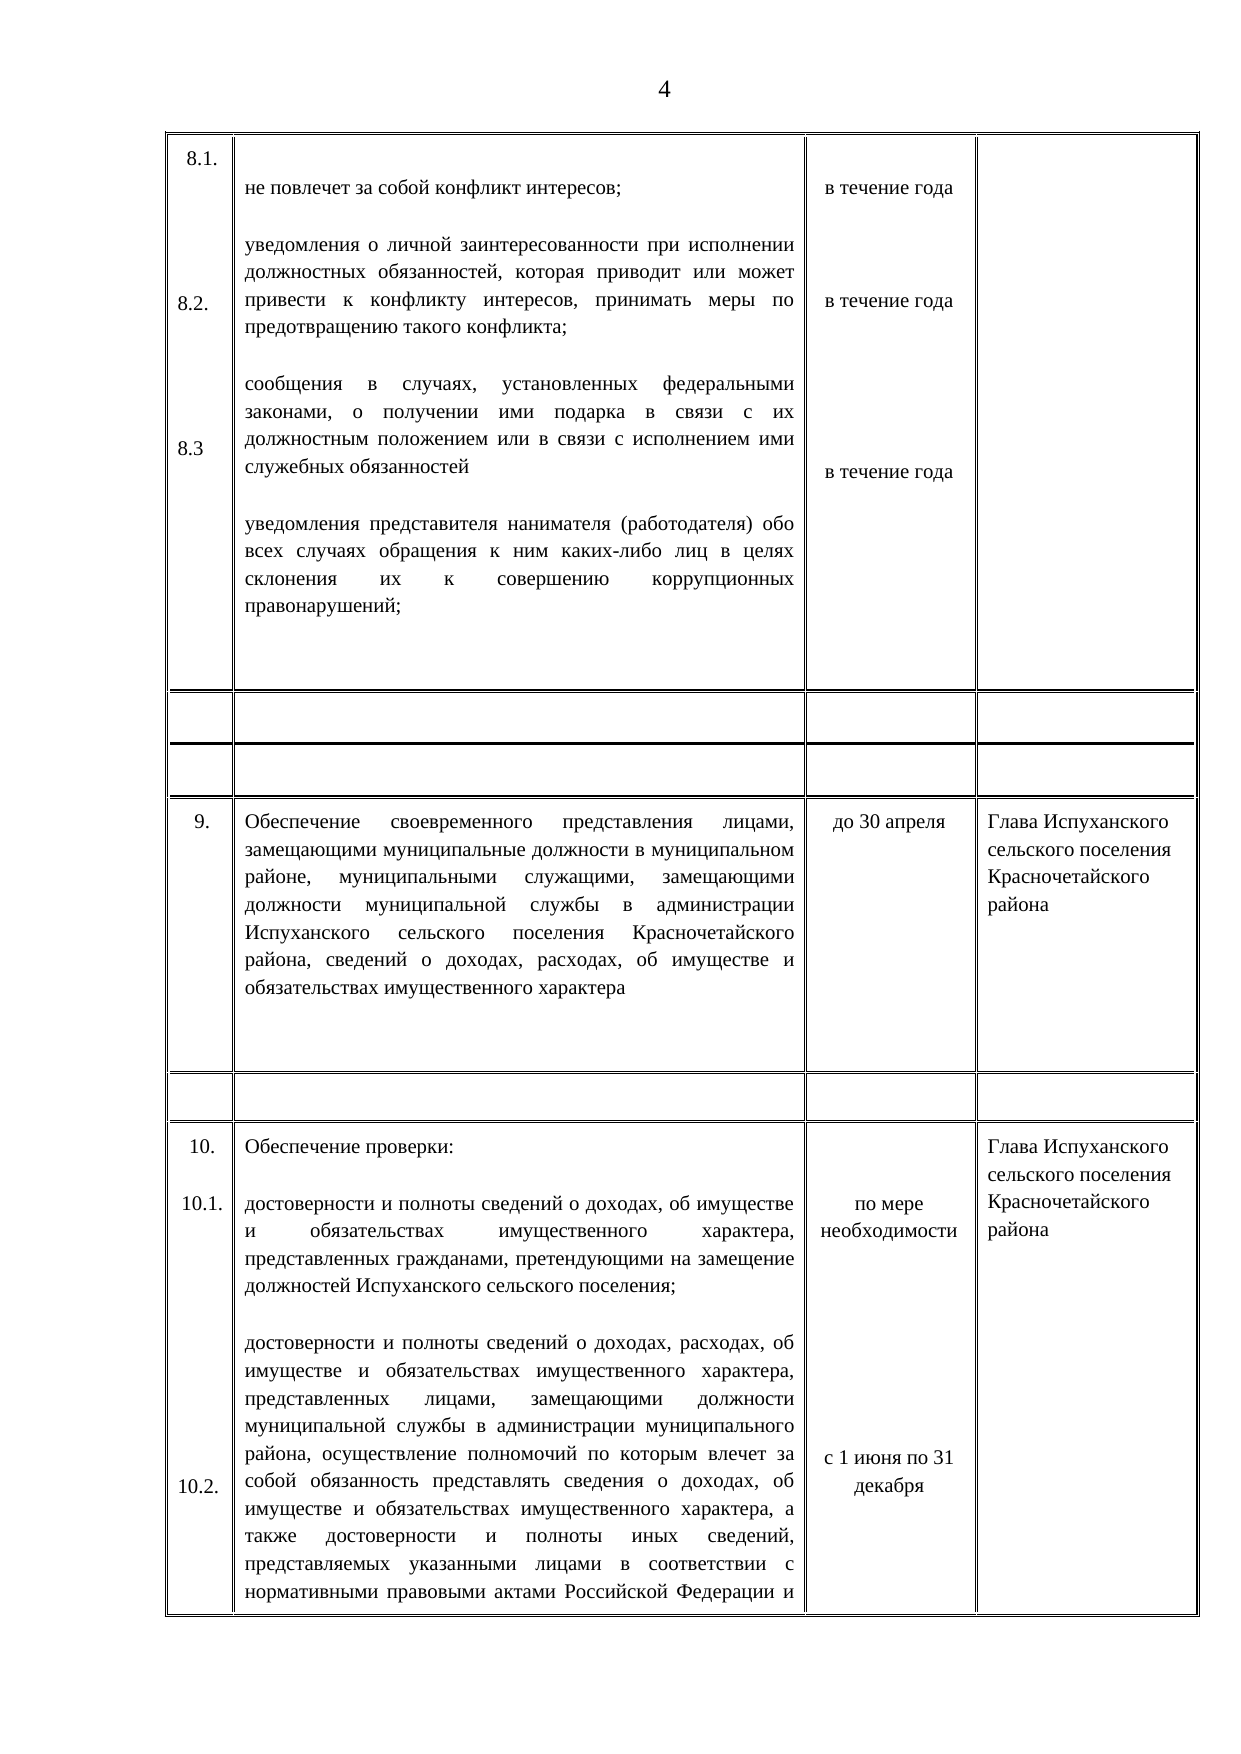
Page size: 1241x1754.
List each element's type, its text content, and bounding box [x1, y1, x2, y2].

table_cell [235, 693, 804, 742]
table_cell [166, 1120, 233, 1614]
table_cell 9. [168, 795, 232, 1071]
table_cell [807, 693, 975, 742]
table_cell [234, 1123, 806, 1614]
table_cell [976, 135, 1196, 689]
table_cell [235, 1074, 804, 1120]
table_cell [976, 1120, 1198, 1614]
table_cell Обеспечение своевременного представления лицами, замещающими муниципальные должности в муниципальном районе, муниципальными служащими, замещающими должности муниципальной службы в администрации Испуханского сельского поселения Красночетайского района, сведений о доходах, расходах, об имуществе и обязательствах имущественного характера [235, 799, 804, 1071]
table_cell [234, 135, 806, 689]
table_cell [976, 1071, 1198, 1120]
table_cell [978, 689, 1197, 742]
table_cell [166, 1071, 233, 1120]
table_cell Глава Испуханского сельского поселения Красночетайского района [978, 795, 1197, 1071]
table_cell [807, 745, 975, 795]
table_cell [168, 689, 232, 742]
table_cell [235, 745, 804, 795]
table_cell до 30 апреля [807, 799, 975, 1071]
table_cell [806, 1123, 976, 1614]
table_cell [807, 1074, 975, 1120]
table_cell [168, 742, 232, 795]
table_cell [978, 742, 1196, 795]
table_cell 8. 8.1. 8.2. 8.3 [168, 135, 233, 689]
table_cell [806, 135, 976, 689]
